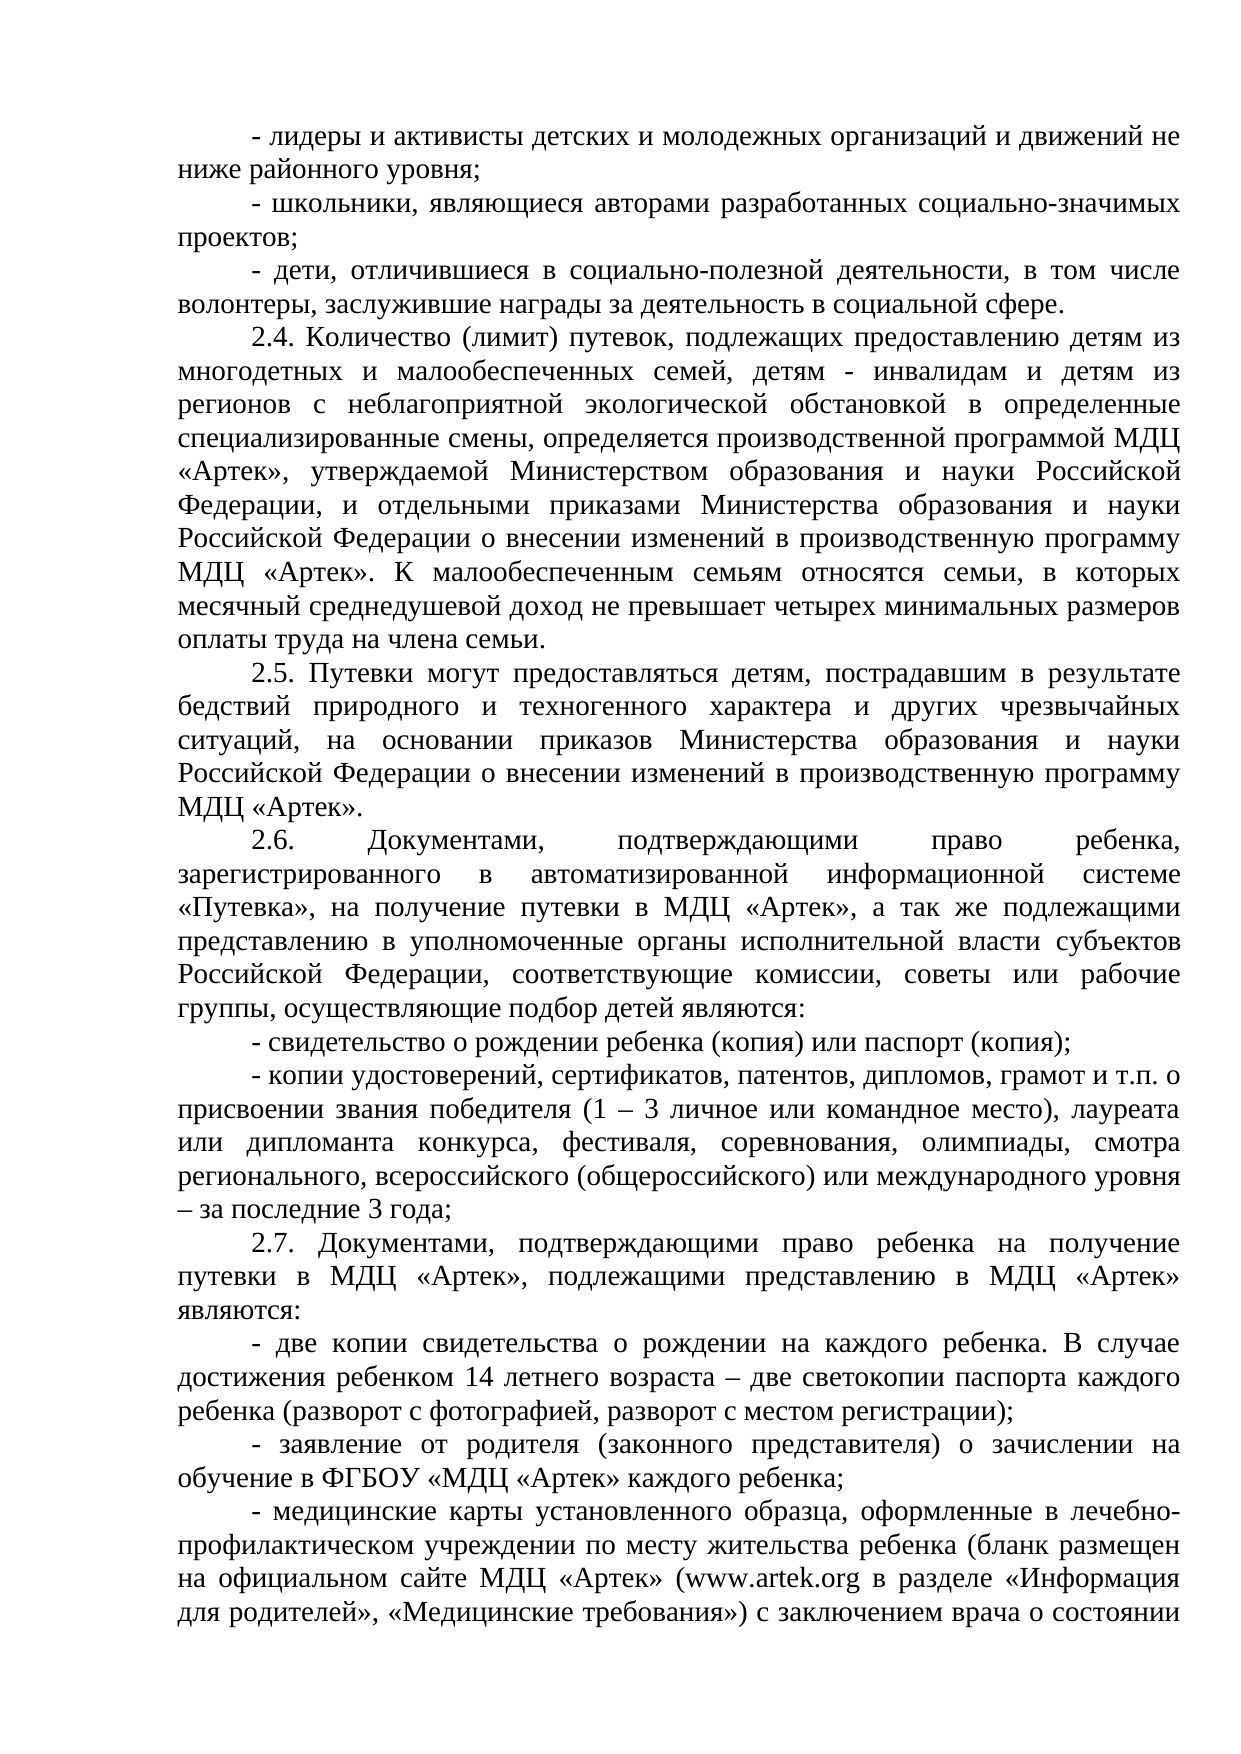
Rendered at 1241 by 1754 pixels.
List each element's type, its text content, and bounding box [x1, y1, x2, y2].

text - копии удостоверений, сертификатов, патентов, дипломов, грамот и т.п. о присвоении звания победителя (1 – 3 личное или командное место), лауреата или дипломанта конкурса, фестиваля, соревнования, олимпиады, смотра регионального, всероссийского (общероссийского) или международного уровня – за последние 3 года; [177, 1057, 1181, 1225]
text - школьники, являющиеся авторами разработанных социально-значимых проектов; [177, 185, 1181, 252]
text 2.5. Путевки могут предоставляться детям, пострадавшим в результате бедствий природного и техногенного характера и других чрезвычайных ситуаций, на основании приказов Министерства образования и науки Российской Федерации о внесении изменений в производственную программу МДЦ «Артек». [177, 655, 1181, 822]
text 2.4. Количество (лимит) путевок, подлежащих предоставлению детям из многодетных и малообеспеченных семей, детям - инвалидам и детям из регионов с неблагоприятной экологической обстановкой в определенные специализированные смены, определяется производственной программой МДЦ «Артек», утверждаемой Министерством образования и науки Российской Федерации, и отдельными приказами Министерства образования и науки Российской Федерации о внесении изменений в производственную программу МДЦ «Артек». К малообеспеченным семьям относятся семьи, в которых месячный среднедушевой доход не превышает четырех минимальных размеров оплаты труда на члена семьи. [177, 319, 1181, 655]
text - заявление от родителя (законного представителя) о зачислении на обучение в ФГБОУ «МДЦ «Артек» каждого ребенка; [177, 1426, 1181, 1493]
text - лидеры и активисты детских и молодежных организаций и движений не ниже районного уровня; [177, 118, 1181, 185]
text - дети, отличившиеся в социально-полезной деятельности, в том числе волонтеры, заслужившие награды за деятельность в социальной сфере. [177, 252, 1181, 319]
text - две копии свидетельства о рождении на каждого ребенка. В случае достижения ребенком 14 летнего возраста – две светокопии паспорта каждого ребенка (разворот с фотографией, разворот с местом регистрации); [177, 1326, 1181, 1426]
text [177, 1493, 1181, 1627]
text 2.7. Документами, подтверждающими право ребенка на получение путевки в МДЦ «Артек», подлежащими представлению в МДЦ «Артек» являются: [177, 1225, 1181, 1326]
text - свидетельство о рождении ребенка (копия) или паспорт (копия); [177, 1024, 1181, 1057]
text 2.6. Документами, подтверждающими право ребенка, зарегистрированного в автоматизированной информационной системе «Путевка», на получение путевки в МДЦ «Артек», а так же подлежащими представлению в уполномоченные органы исполнительной власти субъектов Российской Федерации, соответствующие комиссии, советы или рабочие группы, осуществляющие подбор детей являются: [177, 822, 1181, 1024]
